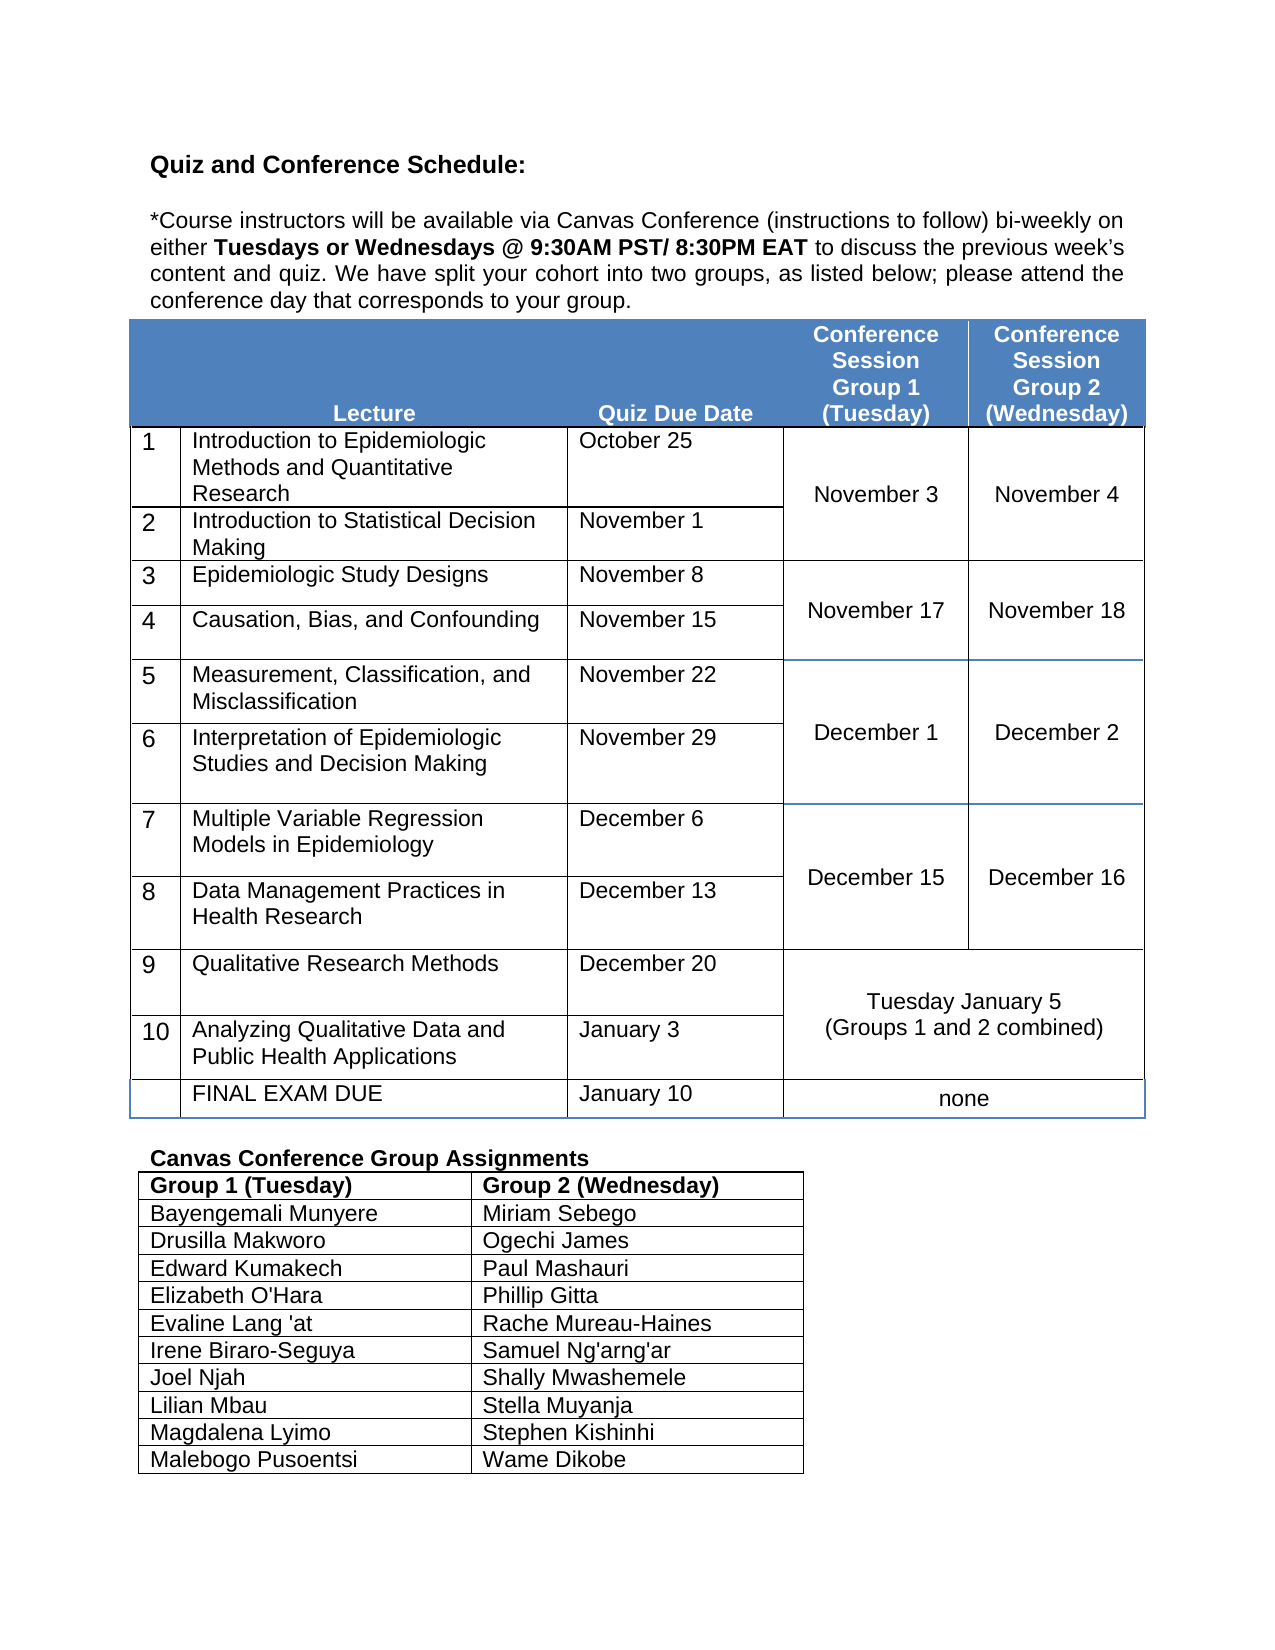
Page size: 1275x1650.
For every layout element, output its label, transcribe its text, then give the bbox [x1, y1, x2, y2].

table_cell December 13 [568, 877, 783, 949]
table_cell Phillip Gitta [472, 1282, 803, 1308]
table_cell Irene Biraro-Seguya [139, 1337, 471, 1363]
table_cell 7 [131, 804, 180, 876]
table_cell none [784, 1079, 1144, 1117]
table_cell November 29 [568, 724, 783, 803]
table_cell November 22 [568, 660, 783, 723]
table_cell December 1 [784, 661, 968, 803]
table_cell Ogechi James [472, 1227, 803, 1254]
table_cell November 3 [784, 428, 968, 560]
table_cell Paul Mashauri [472, 1255, 803, 1281]
table_cell November 8 [568, 561, 783, 605]
table_cell January 10 [568, 1080, 783, 1117]
table_cell Analyzing Qualitative Data and Public Health Applications [181, 1016, 567, 1079]
table_cell Bayengemali Munyere [139, 1200, 471, 1226]
table_header Conference Session Group 2 (Wednesday) [969, 321, 1144, 426]
table_cell November 4 [969, 426, 1144, 560]
table_cell December 2 [969, 659, 1144, 803]
table_cell 4 [131, 606, 180, 659]
table_cell Multiple Variable Regression Models in Epidemiology [181, 804, 567, 876]
table_cell 1 [131, 427, 180, 506]
table_cell November 1 [568, 508, 783, 560]
table_cell Measurement, Classification, and Misclassification [181, 660, 567, 723]
table_cell Tuesday January 5 (Groups 1 and 2 combined) [784, 949, 1144, 1079]
table_cell November 18 [969, 560, 1144, 659]
table_header Lecture [181, 321, 568, 426]
table_cell 5 [131, 660, 180, 723]
table_cell Introduction to Statistical Decision Making [181, 508, 567, 560]
table_cell Qualitative Research Methods [181, 950, 567, 1015]
table_cell Stella Muyanja [472, 1392, 803, 1418]
table_cell Miriam Sebego [472, 1200, 803, 1226]
table_cell January 3 [568, 1016, 783, 1079]
table_cell Joel Njah [139, 1364, 471, 1391]
table_cell 10 [131, 1016, 180, 1079]
table_cell 9 [131, 950, 180, 1015]
table_cell December 16 [969, 803, 1144, 949]
table_cell December 15 [784, 805, 968, 949]
table_cell Shally Mwashemele [472, 1364, 803, 1391]
table_cell Malebogo Pusoentsi [139, 1446, 471, 1473]
text Quiz and Conference Schedule: [150, 150, 1125, 179]
table_cell Evaline Lang 'at [139, 1310, 471, 1336]
table_cell December 20 [568, 950, 783, 1015]
table_header Group 1 (Tuesday) [139, 1173, 471, 1199]
table_cell FINAL EXAM DUE [181, 1080, 567, 1117]
table_cell Magdalena Lyimo [139, 1419, 471, 1445]
table_cell Stephen Kishinhi [472, 1419, 803, 1445]
table_cell 6 [131, 724, 180, 803]
table_cell Causation, Bias, and Confounding [181, 606, 567, 659]
table_cell Interpretation of Epidemiologic Studies and Decision Making [181, 724, 567, 803]
table_cell Data Management Practices in Health Research [181, 877, 567, 949]
table_header Group 2 (Wednesday) [472, 1173, 803, 1199]
table_cell November 17 [784, 561, 968, 659]
table_cell Samuel Ng'arng'ar [472, 1337, 803, 1363]
table_cell Edward Kumakech [139, 1255, 471, 1281]
table_cell October 25 [568, 428, 783, 506]
table_cell Introduction to Epidemiologic Methods and Quantitative Research [181, 428, 567, 506]
table_cell Wame Dikobe [472, 1446, 803, 1473]
table_cell [131, 1080, 180, 1117]
table_header [131, 321, 181, 426]
table_cell December 6 [568, 804, 783, 876]
table_cell November 15 [568, 606, 783, 659]
text Canvas Conference Group Assignments [150, 1145, 1125, 1171]
table_cell 2 [131, 507, 180, 560]
table_cell 8 [131, 877, 180, 949]
table_header Quiz Due Date [568, 321, 783, 426]
table_cell Elizabeth O'Hara [139, 1282, 471, 1308]
text *Course instructors will be available via Canvas Conference (instructions to follow) bi-weekly on either Tuesdays or Wednesdays @ 9:30AM PST/ 8:30PM EAT to discuss the previous week’s content and quiz. We have split your cohort into two groups, as listed below; please attend the conference day that corresponds to your group. [150, 207, 1125, 313]
table_cell Drusilla Makworo [139, 1227, 471, 1254]
table_cell Lilian Mbau [139, 1392, 471, 1418]
table_cell Epidemiologic Study Designs [181, 561, 567, 605]
table_cell 3 [131, 561, 180, 605]
table_header Conference Session Group 1 (Tuesday) [783, 321, 968, 426]
table_cell Rache Mureau-Haines [472, 1310, 803, 1336]
